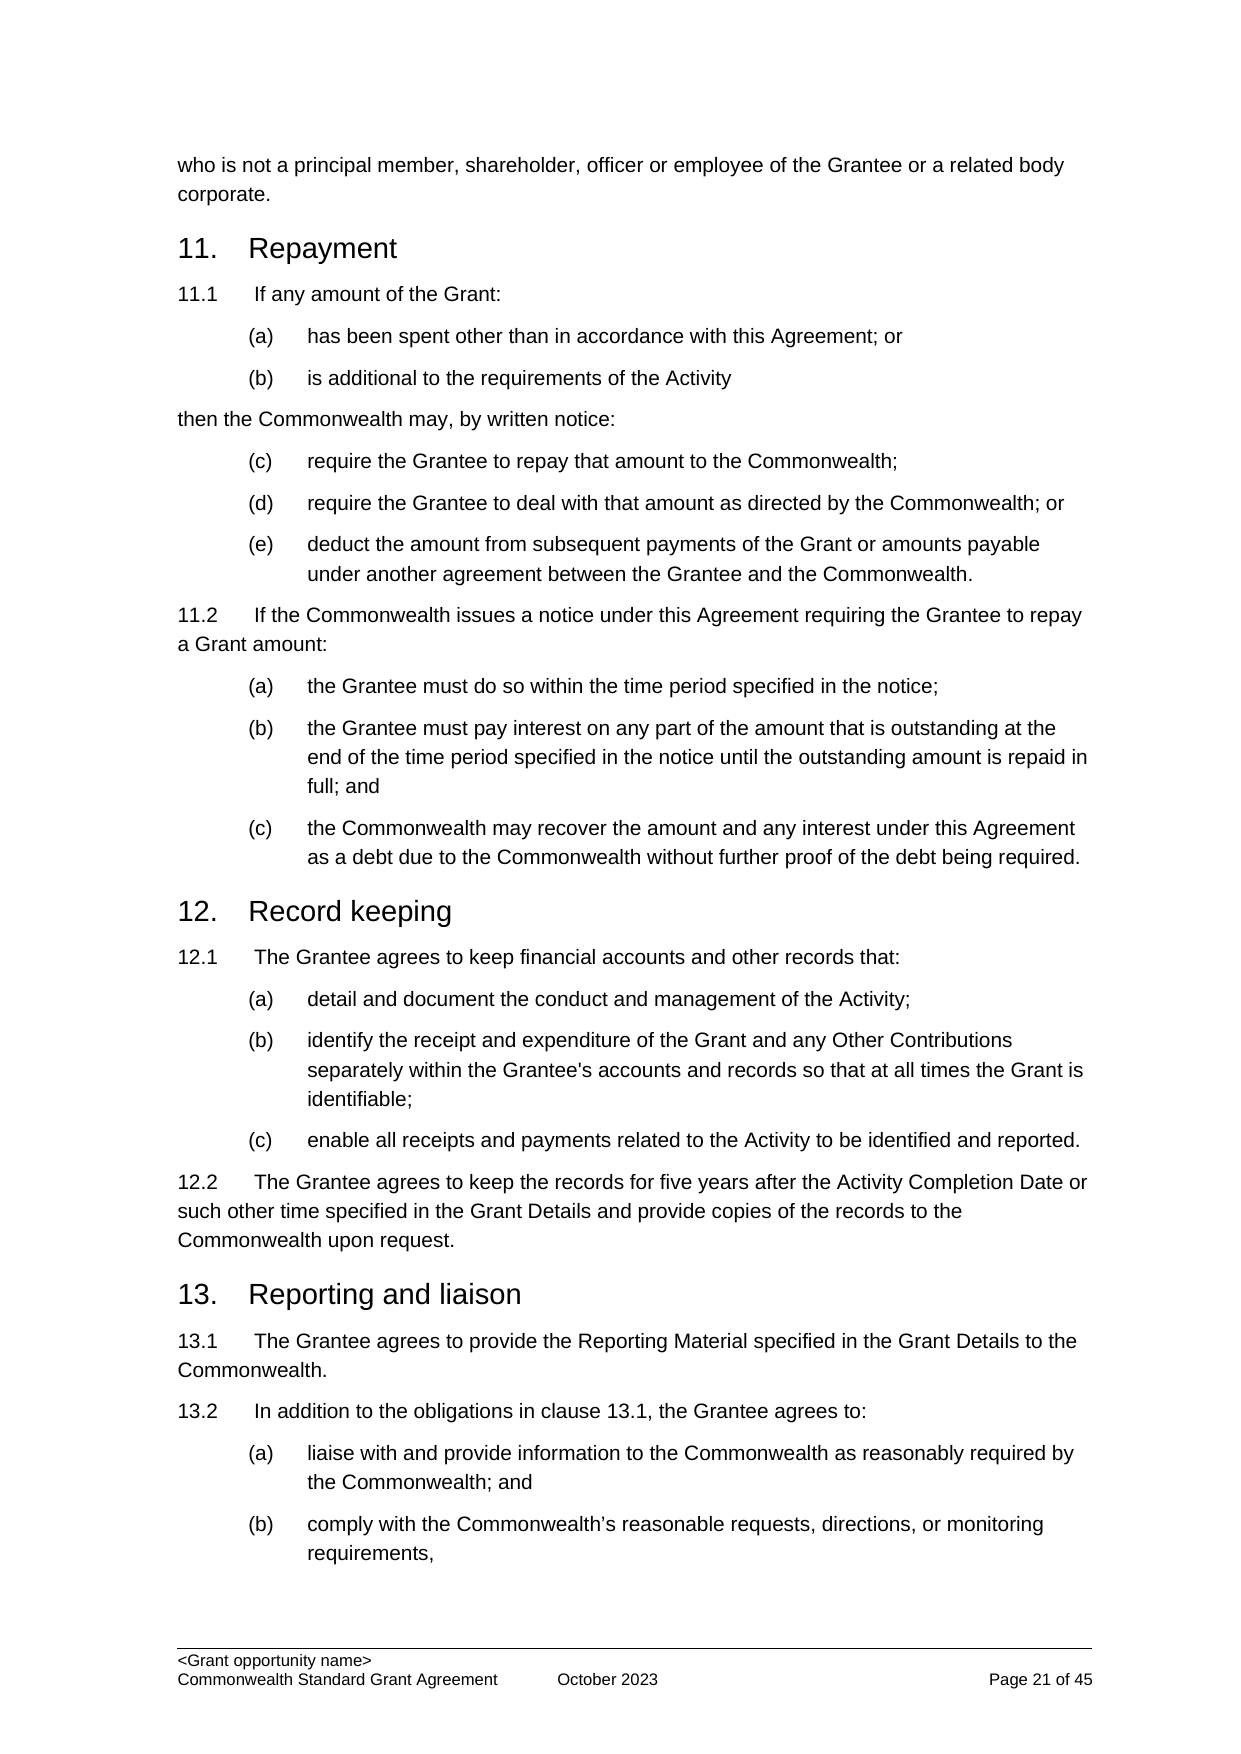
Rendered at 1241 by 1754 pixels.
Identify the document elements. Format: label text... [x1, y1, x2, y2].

text (a) the Grantee must do so within the time period specified in the notice; [248, 669, 1092, 698]
text 11.1 If any amount of the Grant: [177, 277, 1092, 306]
text (a) detail and document the conduct and management of the Activity; [248, 981, 1092, 1011]
subtitle Reporting and liaison [177, 1277, 1092, 1311]
text (d) require the Grantee to deal with that amount as directed by the Commonwealth; or [248, 485, 1092, 514]
text (a) has been spent other than in accordance with this Agreement; or [248, 319, 1092, 348]
text (a) liaise with and provide information to the Commonwealth as reasonably required by the Commonwealth; and [248, 1436, 1092, 1494]
text (c) the Commonwealth may recover the amount and any interest under this Agreement as a debt due to the Commonwealth without further proof of the debt being required. [248, 810, 1092, 869]
text (b) identify the receipt and expenditure of the Grant and any Other Contributions separately within the Grantee's accounts and records so that at all times the Grant is identifiable; [248, 1023, 1092, 1111]
text 12.1 The Grantee agrees to keep financial accounts and other records that: [177, 940, 1092, 969]
text then the Commonwealth may, by written notice: [177, 402, 1092, 431]
text (c) enable all receipts and payments related to the Activity to be identified and reported. [248, 1123, 1092, 1152]
subtitle Record keeping [177, 894, 1092, 927]
text 13.2 In addition to the obligations in clause 13.1, the Grantee agrees to: [177, 1394, 1092, 1423]
text who is not a principal member, shareholder, officer or employee of the Grantee or a related body corporate. [177, 148, 1092, 206]
text 13.1 The Grantee agrees to provide the Reporting Material specified in the Grant Details to the Commonwealth. [177, 1323, 1092, 1382]
text 11.2 If the Commonwealth issues a notice under this Agreement requiring the Grantee to repay a Grant amount: [177, 598, 1092, 656]
subtitle Repayment [177, 231, 1092, 264]
text 12.2 The Grantee agrees to keep the records for five years after the Activity Completion Date or such other time specified in the Grant Details and provide copies of the records to the Commonwealth upon request. [177, 1165, 1092, 1252]
text (b) comply with the Commonwealth’s reasonable requests, directions, or monitoring requirements, [248, 1507, 1092, 1565]
text (b) is additional to the requirements of the Activity [248, 360, 1092, 389]
text (c) require the Grantee to repay that amount to the Commonwealth; [248, 444, 1092, 473]
text (e) deduct the amount from subsequent payments of the Grant or amounts payable under another agreement between the Grantee and the Commonwealth. [248, 527, 1092, 585]
text (b) the Grantee must pay interest on any part of the amount that is outstanding at the end of the time period specified in the notice until the outstanding amount is repaid in full; and [248, 710, 1092, 798]
